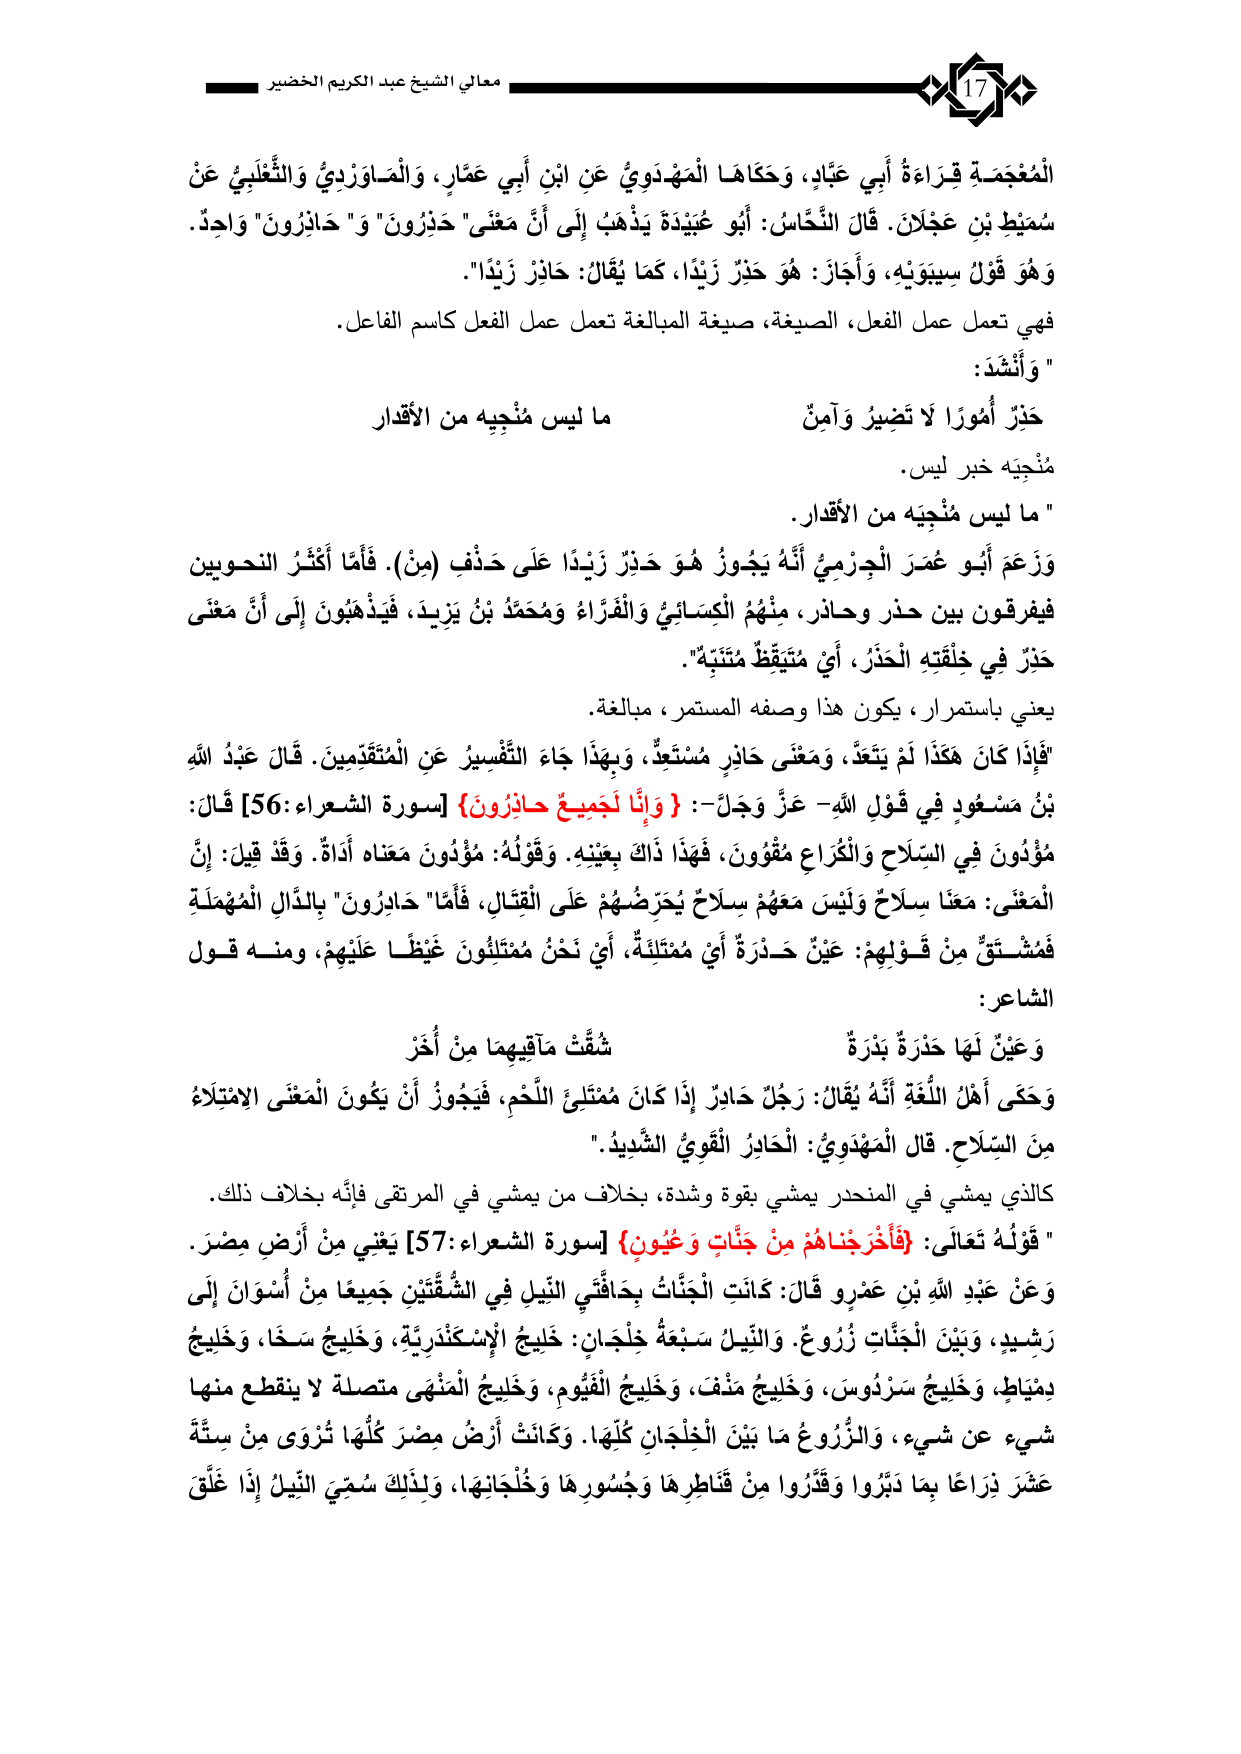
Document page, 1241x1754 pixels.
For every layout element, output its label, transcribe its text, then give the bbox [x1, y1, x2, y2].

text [187, 150, 1053, 296]
text " وَأَنْشَدَ: [187, 344, 1053, 392]
table_header وَعَيْنٌ لَهَا حَدْرَةٌ بَدْرَةٌ [621, 1023, 1053, 1072]
text " ما ليس مُنْجِيَه من الأقدار. [187, 489, 1053, 538]
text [187, 1217, 1053, 1508]
table_header ما ليس مُنْجِيِه من الأقدار [188, 393, 621, 441]
table_header شُقَّتْ مَآقِيهِمَا مِنْ أُخَرْ [188, 1023, 621, 1072]
text وَحَكَى أَهْلُ اللُّغَةِ أَنَّهُ يُقَالُ: رَجُلٌ حَادِرٌ إِذَا كَانَ مُمْتَلِئَ اللَّحْمِ، فَيَجُوزُ أَنْ يَكُونَ الْمَعْنَى الِامْتِلَاءُ مِنَ السِّلَاحِ. قال الْمَهْدَوِيُّ: الْحَادِرُ الْقَوِيُّ الشَّدِيدُ." [187, 1072, 1053, 1169]
text كالذي يمشي في المنحدر يمشي بقوة وشدة، بخلاف من يمشي في المرتقى فإنَّه بخلاف ذلك. [187, 1169, 1053, 1217]
text فهي تعمل عمل الفعل، الصيغة، صيغة المبالغة تعمل عمل الفعل كاسم الفاعل. [187, 296, 1053, 344]
text يعني باستمرار، يكون هذا وصفه المستمر، مبالغة. [187, 683, 1053, 732]
text مُنْجِيَه خبر ليس. [187, 441, 1053, 489]
table_header حَذِرٌ أُمُورًا لَا تَضِيرُ وَآمِنٌ [621, 393, 1053, 441]
text وَزَعَمَ أَبُو عُمَرَ الْجِرْمِيُّ أَنَّهُ يَجُوزُ هُوَ حَذِرٌ زَيْدًا عَلَى حَذْفِ (مِنْ). فَأَمَّا أَكْثَرُ النحويين فيفرقون بين حذر وحاذر، مِنْهُمُ الْكِسَائِيُّ وَالْفَرَّاءُ وَمُحَمَّدُ بْنُ يَزِيدَ، فَيَذْهَبُونَ إِلَى أَنَّ مَعْنَى حَذِرٌ فِي خِلْقَتِهِ الْحَذَرُ، أَيْ مُتَيَقِّظٌ مُتَنَبِّهٌ". [187, 538, 1053, 683]
text "فَإِذَا كَانَ هَكَذَا لَمْ يَتَعَدَّ، وَمَعْنَى حَاذِرٍ مُسْتَعِدٌّ، وَبِهَذَا جَاءَ التَّفْسِيرُ عَنِ الْمُتَقَدِّمِينَ. قَالَ عَبْدُ اللَّهِ بْنُ مَسْعُودٍ فِي قَوْلِ اللَّهِ- عَزَّ وَجَلَّ-: { وَإِنَّا لَجَمِيعٌ حاذِرُونَ} [سورة الشعراء:56] قَالَ: مُؤْدُونَ فِي السِّلَاحِ وَالْكُرَاعِ مُقْوُونَ، فَهَذَا ذَاكَ بِعَيْنِهِ. وَقَوْلُهُ: مُؤْدُونَ مَعَناه أَدَاةٌ. وَقَدْ قِيلَ: إِنَّ الْمَعْنَى: مَعَنَا سِلَاحٌ وَلَيْسَ مَعَهُمْ سِلَاحٌ يُحَرِّضُهُمْ عَلَى الْقِتَالِ، فَأَمَّا" حَادِرُونَ" بِالدَّالِ الْمُهْمَلَةِ فَمُشْتَقٌّ مِنْ قَوْلِهِمْ: عَيْنٌ حَدْرَةٌ أَيْ مُمْتَلِئَةٌ، أَيْ نَحْنُ مُمْتَلِئُونَ غَيْظًا عَلَيْهِمْ، ومنه قول الشاعر: [187, 732, 1053, 1023]
